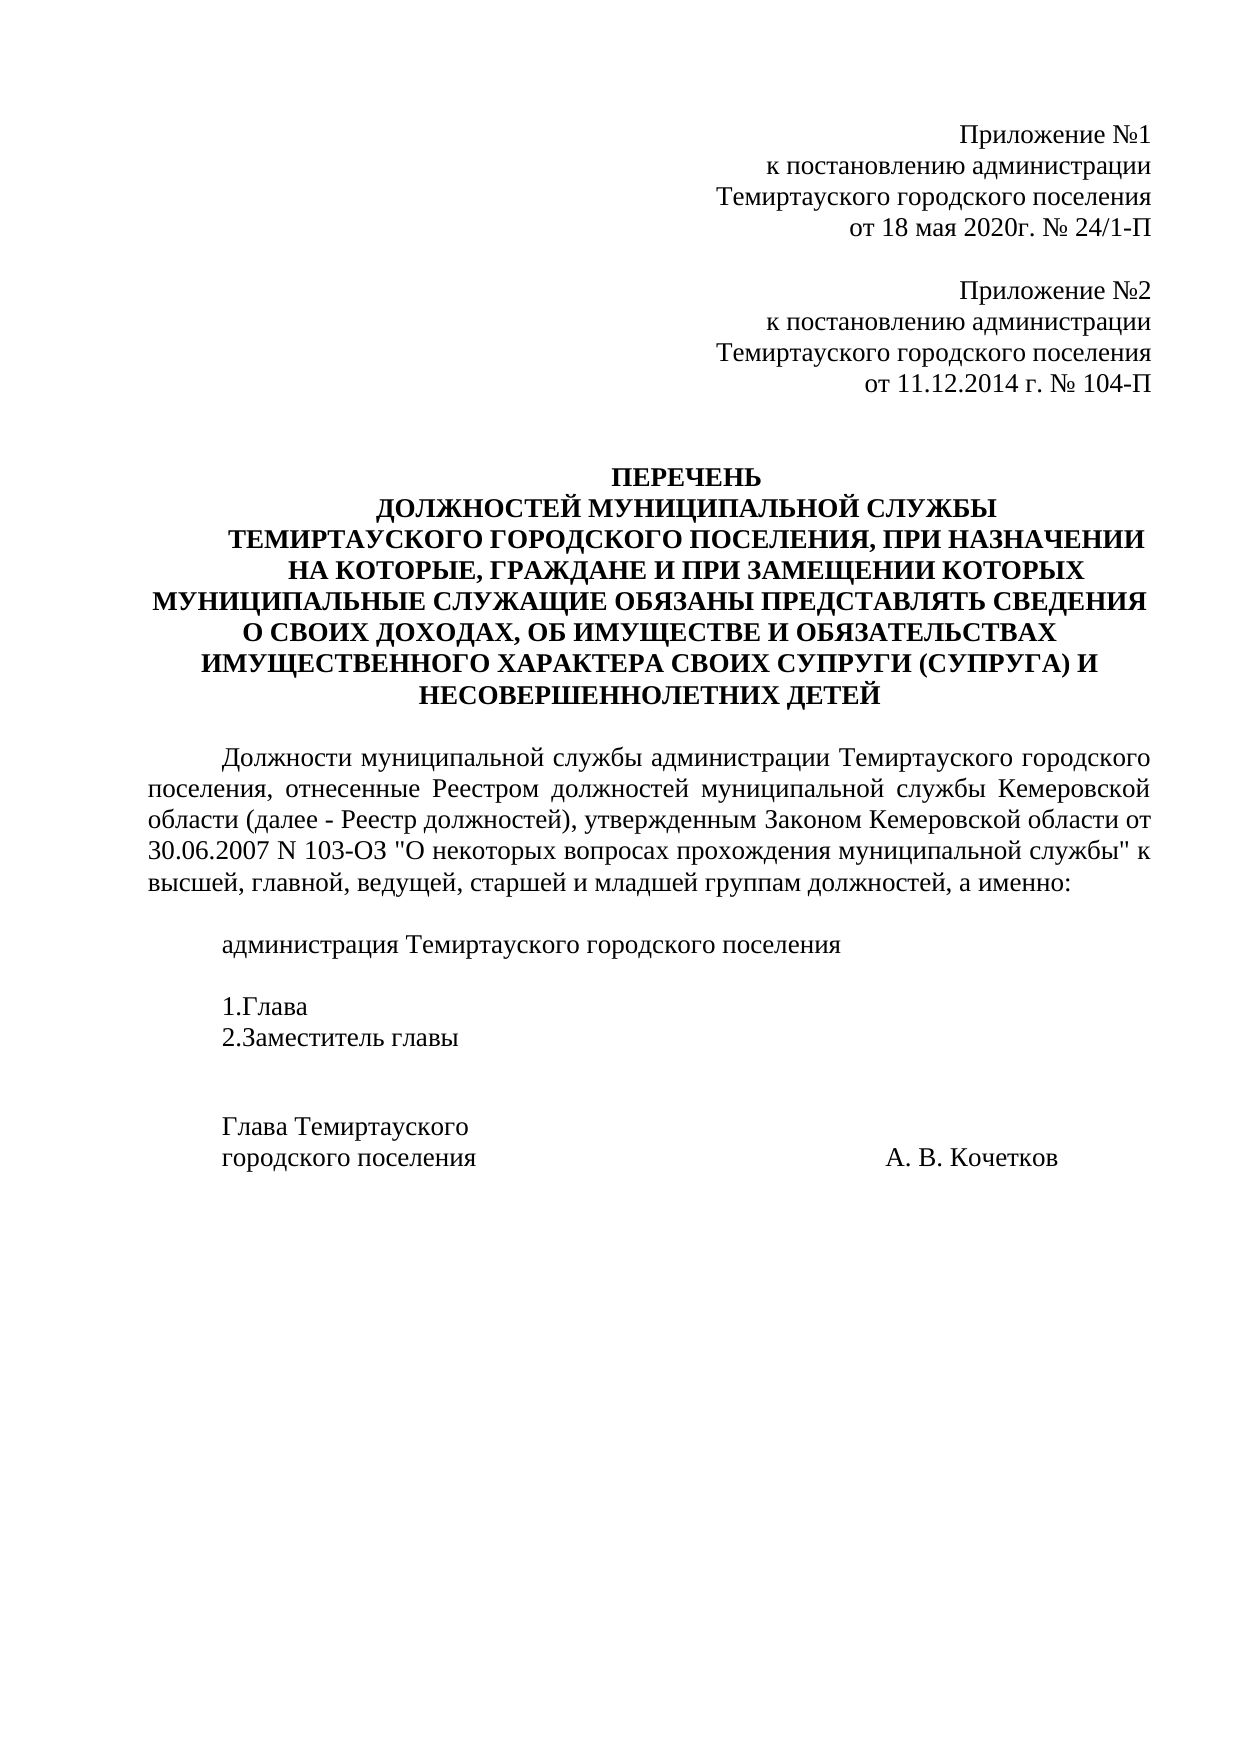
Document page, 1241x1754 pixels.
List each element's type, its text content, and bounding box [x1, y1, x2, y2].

text к постановлению администрации [148, 149, 1152, 180]
text от 18 мая 2020г. № 24/1-П [148, 212, 1152, 243]
text городского поселения А. В. Кочетков [148, 1141, 1152, 1172]
text Приложение №1 [148, 118, 1152, 149]
text Глава Темиртауского [148, 1110, 1152, 1141]
text Темиртауского городского поселения [148, 180, 1152, 212]
text к постановлению администрации [148, 305, 1152, 336]
text 1.Глава [148, 990, 1152, 1021]
text ДОЛЖНОСТЕЙ МУНИЦИПАЛЬНОЙ СЛУЖБЫ [148, 492, 1152, 523]
text Темиртауского городского поселения [148, 336, 1152, 367]
text ТЕМИРТАУСКОГО ГОРОДСКОГО ПОСЕЛЕНИЯ, ПРИ НАЗНАЧЕНИИ [148, 523, 1152, 554]
text администрация Темиртауского городского поселения [148, 928, 1152, 959]
text НА КОТОРЫЕ, ГРАЖДАНЕ И ПРИ ЗАМЕЩЕНИИ КОТОРЫХ МУНИЦИПАЛЬНЫЕ СЛУЖАЩИЕ ОБЯЗАНЫ ПРЕДСТАВЛЯТЬ СВЕДЕНИЯ О СВОИХ ДОХОДАХ, ОБ ИМУЩЕСТВЕ И ОБЯЗАТЕЛЬСТВАХ ИМУЩЕСТВЕННОГО ХАРАКТЕРА СВОИХ СУПРУГИ (СУПРУГА) И НЕСОВЕРШЕННОЛЕТНИХ ДЕТЕЙ [148, 554, 1152, 710]
text Должности муниципальной службы администрации Темиртауского городского поселения, отнесенные Реестром должностей муниципальной службы Кемеровской области (далее - Реестр должностей), утвержденным Законом Кемеровской области от 30.06.2007 N 103-ОЗ "О некоторых вопросах прохождения муниципальной службы" к высшей, главной, ведущей, старшей и младшей группам должностей, а именно: [148, 741, 1152, 897]
text ПЕРЕЧЕНЬ [148, 461, 1152, 492]
text Приложение №2 [148, 274, 1152, 305]
text от 11.12.2014 г. № 104-П [148, 367, 1152, 398]
text 2.Заместитель главы [148, 1021, 1152, 1052]
